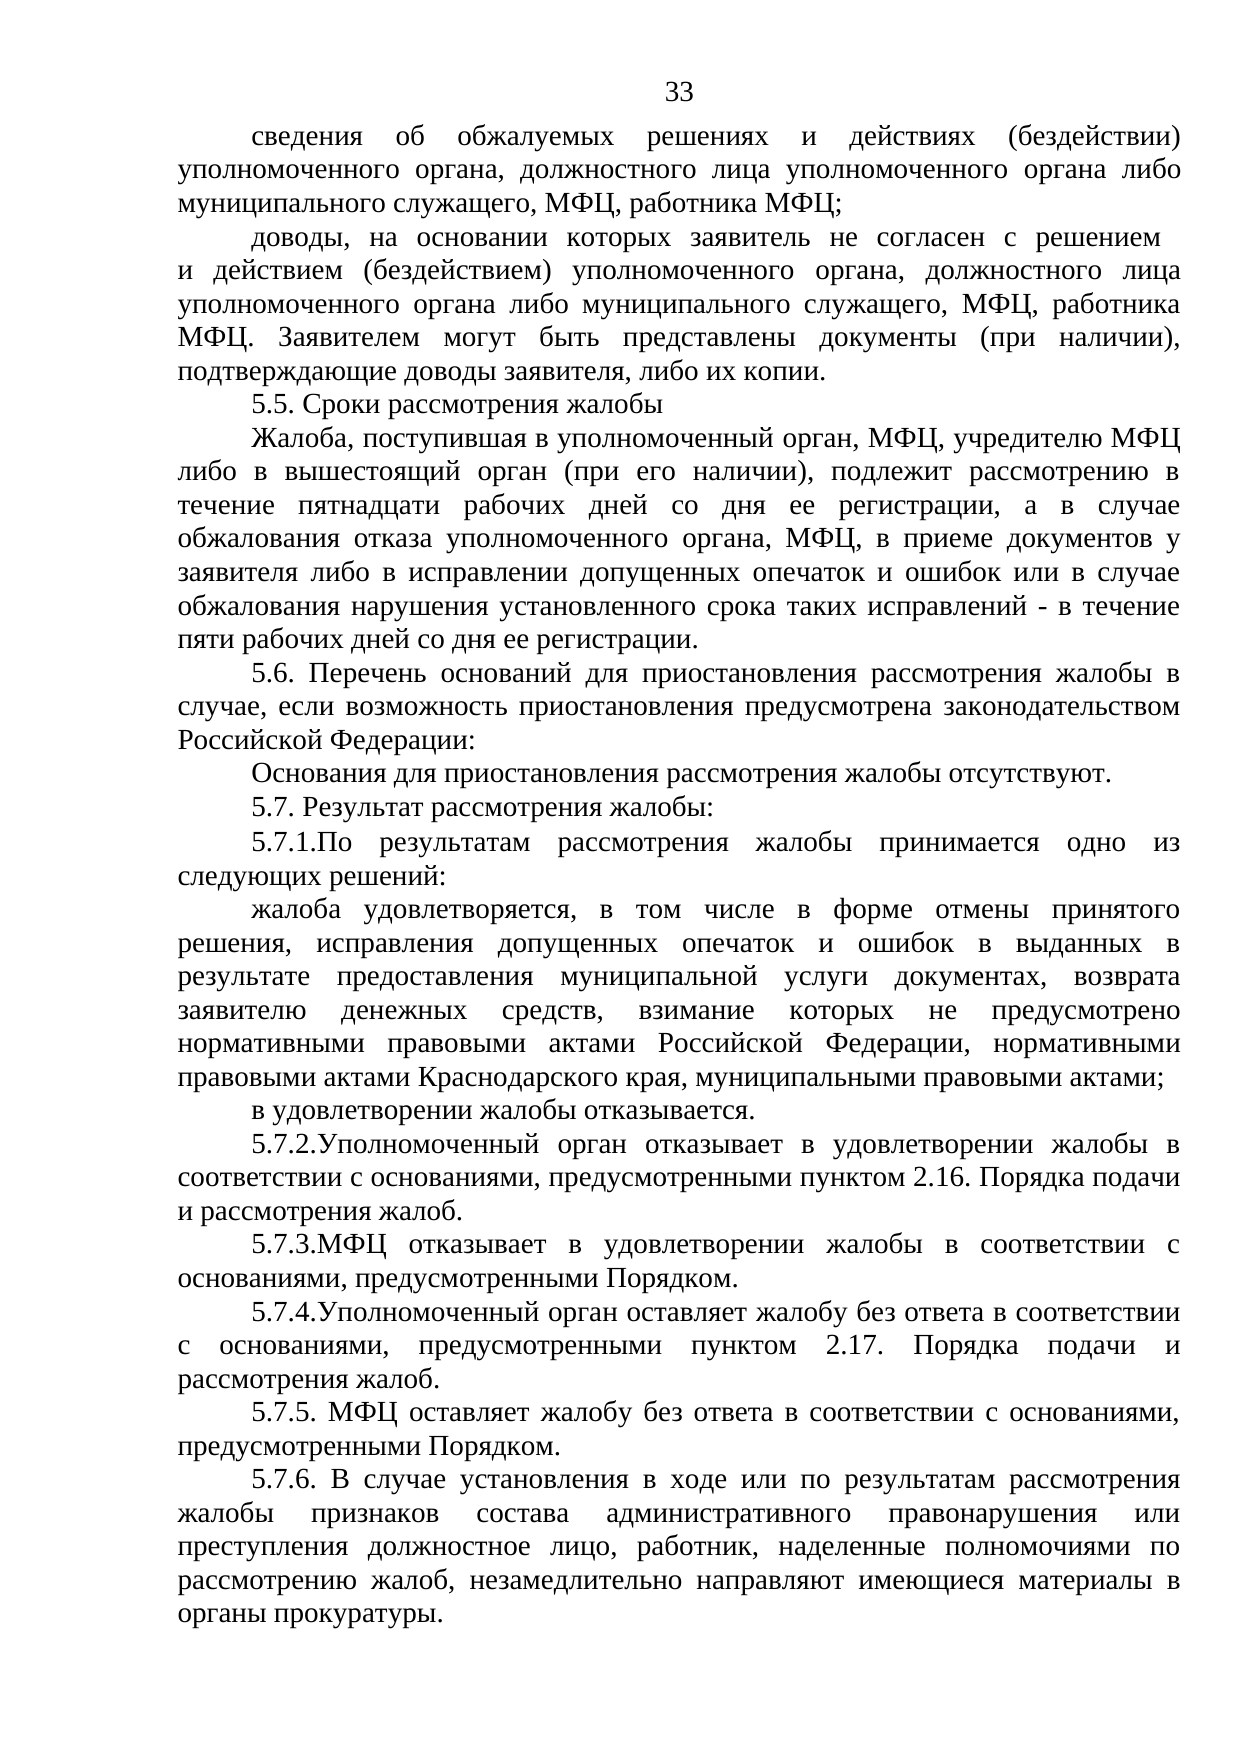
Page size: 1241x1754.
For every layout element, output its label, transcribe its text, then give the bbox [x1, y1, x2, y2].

text доводы, на основании которых заявитель не согласен с решением и действием (бездействием) уполномоченного органа, должностного лица уполномоченного органа либо муниципального служащего, МФЦ, работника МФЦ. Заявителем могут быть представлены документы (при наличии), подтверждающие доводы заявителя, либо их копии. [177, 219, 1181, 386]
text 5.5. Сроки рассмотрения жалобы [177, 386, 1181, 420]
text Основания для приостановления рассмотрения жалобы отсутствуют. [177, 755, 1181, 789]
text сведения об обжалуемых решениях и действиях (бездействии) уполномоченного органа, должностного лица уполномоченного органа либо муниципального служащего, МФЦ, работника МФЦ; [177, 118, 1181, 219]
text 5.7.2.Уполномоченный орган отказывает в удовлетворении жалобы в соответствии с основаниями, предусмотренными пунктом 2.16. Порядка подачи и рассмотрения жалоб. [177, 1126, 1181, 1227]
text 5.7.4.Уполномоченный орган оставляет жалобу без ответа в соответствии с основаниями, предусмотренными пунктом 2.17. Порядка подачи и рассмотрения жалоб. [177, 1294, 1181, 1394]
text 5.7.3.МФЦ отказывает в удовлетворении жалобы в соответствии с основаниями, предусмотренными Порядком. [177, 1227, 1181, 1294]
text 5.7.6. В случае установления в ходе или по результатам рассмотрения жалобы признаков состава административного правонарушения или преступления должностное лицо, работник, наделенные полномочиями по рассмотрению жалоб, незамедлительно направляют имеющиеся материалы в органы прокуратуры. [177, 1461, 1181, 1629]
text жалоба удовлетворяется, в том числе в форме отмены принятого решения, исправления допущенных опечаток и ошибок в выданных в результате предоставления муниципальной услуги документах, возврата заявителю денежных средств, взимание которых не предусмотрено нормативными правовыми актами Российской Федерации, нормативными правовыми актами Краснодарского края, муниципальными правовыми актами; [177, 891, 1181, 1092]
text в удовлетворении жалобы отказывается. [177, 1092, 1181, 1126]
text 5.7.5. МФЦ оставляет жалобу без ответа в соответствии с основаниями, предусмотренными Порядком. [177, 1394, 1181, 1461]
text 5.7. Результат рассмотрения жалобы: [177, 789, 1181, 822]
text Жалоба, поступившая в уполномоченный орган, МФЦ, учредителю МФЦ либо в вышестоящий орган (при его наличии), подлежит рассмотрению в течение пятнадцати рабочих дней со дня ее регистрации, а в случае обжалования отказа уполномоченного органа, МФЦ, в приеме документов у заявителя либо в исправлении допущенных опечаток и ошибок или в случае обжалования нарушения установленного срока таких исправлений - в течение пяти рабочих дней со дня ее регистрации. [177, 420, 1181, 655]
text 5.7.1.По результатам рассмотрения жалобы принимается одно из следующих решений: [177, 824, 1181, 891]
text 5.6. Перечень оснований для приостановления рассмотрения жалобы в случае, если возможность приостановления предусмотрена законодательством Российской Федерации: [177, 655, 1181, 755]
